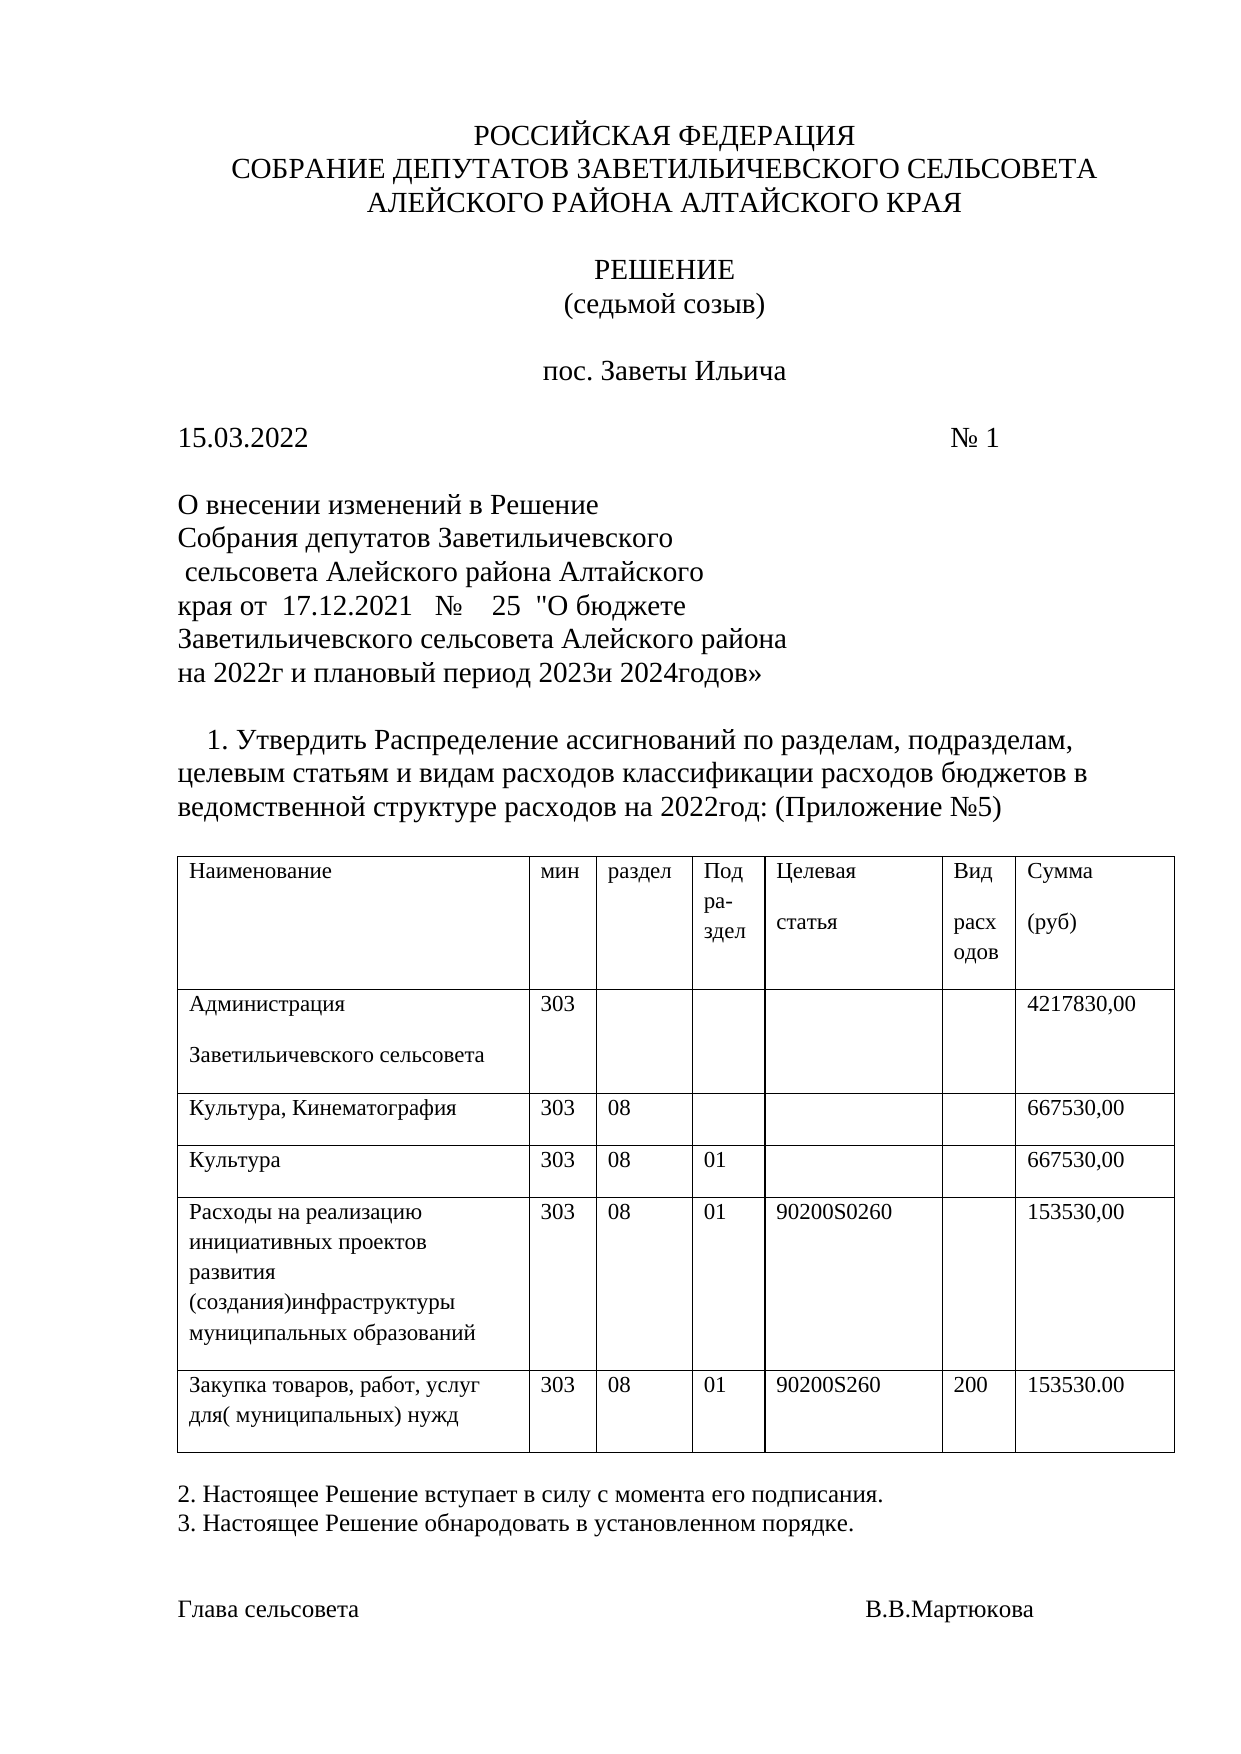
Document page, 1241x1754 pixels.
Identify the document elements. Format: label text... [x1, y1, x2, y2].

table_cell 303 [530, 1146, 596, 1197]
table_cell Закупка товаров, работ, услуг для( муниципальных) нужд [178, 1371, 529, 1452]
table_cell 303 [530, 990, 596, 1092]
table_cell [693, 990, 764, 1092]
text на 2022г и плановый период 2023и 2024годов» [177, 655, 1152, 688]
table_header Наименование [178, 857, 529, 989]
table_cell 08 [597, 1198, 692, 1369]
text края от 17.12.2021 № 25 "О бюджете [177, 588, 1152, 621]
text (седьмой созыв) [177, 286, 1152, 319]
table_cell 90200S0260 [766, 1198, 942, 1369]
table_cell Расходы на реализацию инициативных проектов развития (создания)инфраструктуры муниципальных образований [178, 1198, 529, 1369]
table_cell [943, 1146, 1015, 1197]
table_cell 01 [693, 1371, 764, 1452]
table_header раздел [597, 857, 692, 989]
table_cell [766, 1094, 942, 1144]
table_cell 08 [597, 1094, 692, 1144]
table_cell [943, 1198, 1015, 1369]
table_cell 90200S260 [766, 1371, 942, 1452]
table_cell 01 [693, 1146, 764, 1197]
table_cell 4217830,00 [1016, 990, 1174, 1092]
text 1. Утвердить Распределение ассигнований по разделам, подразделам, целевым статьям и видам расходов классификации расходов бюджетов в ведомственной структуре расходов на 2022год: (Приложение №5) [177, 722, 1152, 822]
table_header Сумма (руб) [1016, 857, 1174, 989]
table_header Подра-здел [693, 857, 764, 989]
table_cell Культура [178, 1146, 529, 1197]
table_cell Культура, Кинематография [178, 1094, 529, 1144]
table_cell 303 [530, 1371, 596, 1452]
table_header мин [530, 857, 596, 989]
table_cell 200 [943, 1371, 1015, 1452]
text Заветильичевского сельсовета Алейского района [177, 621, 1152, 655]
table_cell [766, 1146, 942, 1197]
table_cell 08 [597, 1371, 692, 1452]
table_cell Администрация Заветильичевского сельсовета [178, 990, 529, 1092]
table_cell 153530,00 [1016, 1198, 1174, 1369]
table_cell [943, 1094, 1015, 1144]
table_cell 08 [597, 1146, 692, 1197]
text СОБРАНИЕ ДЕПУТАТОВ ЗАВЕТИЛЬИЧЕВСКОГО СЕЛЬСОВЕТА АЛЕЙСКОГО РАЙОНА АЛТАЙСКОГО КРАЯ [177, 152, 1152, 219]
table_cell 303 [530, 1094, 596, 1144]
text 15.03.2022 № 1 [177, 420, 1152, 453]
text пос. Заветы Ильича [177, 353, 1152, 386]
table_cell 667530,00 [1016, 1094, 1174, 1144]
text 2. Настоящее Решение вступает в силу с момента его подписания. [177, 1479, 1152, 1508]
text О внесении изменений в Решение [177, 487, 1152, 521]
table_header Вид расходов [943, 857, 1015, 989]
text РЕШЕНИЕ [177, 252, 1152, 286]
table_cell 667530,00 [1016, 1146, 1174, 1197]
table_header Целевая статья [766, 857, 942, 989]
table_cell [597, 990, 692, 1092]
text 3. Настоящее Решение обнародовать в установленном порядке. [177, 1508, 1152, 1537]
table_cell [943, 990, 1015, 1092]
text сельсовета Алейского района Алтайского [177, 554, 1152, 588]
table_cell 303 [530, 1198, 596, 1369]
table_cell 153530.00 [1016, 1371, 1174, 1452]
table_cell 01 [693, 1198, 764, 1369]
text Глава сельсовета В.В.Мартюкова [177, 1594, 1152, 1623]
table_cell [693, 1094, 764, 1144]
text Собрания депутатов Заветильичевского [177, 521, 1152, 554]
text РОССИЙСКАЯ ФЕДЕРАЦИЯ [177, 118, 1152, 152]
table_cell [766, 990, 942, 1092]
